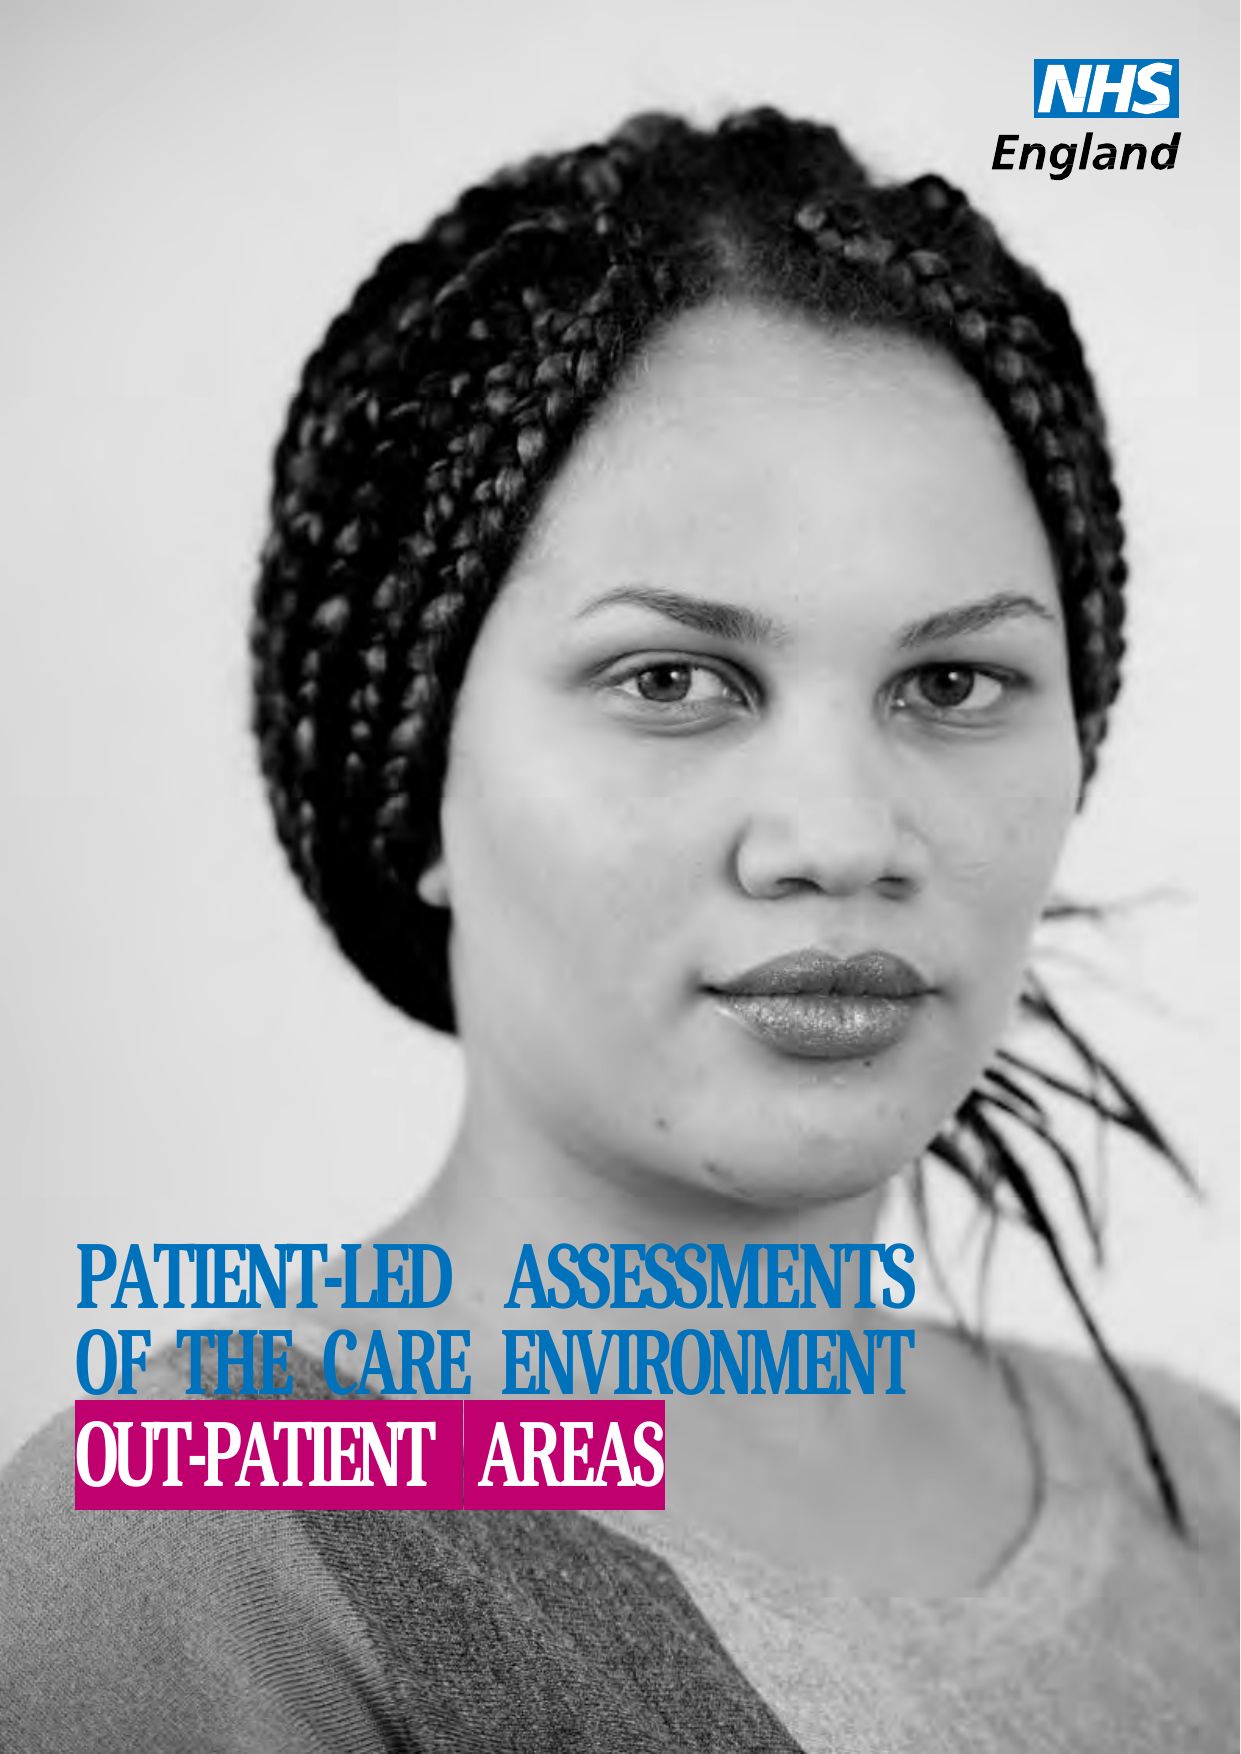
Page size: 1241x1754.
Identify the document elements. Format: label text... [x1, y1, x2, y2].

text PATIENT-LED ASSESSMENTS OF THE CARE ENVIRONMENT OUT-PATIENT AREAS [75, 1236, 920, 1510]
picture [0, 0, 1241, 1754]
